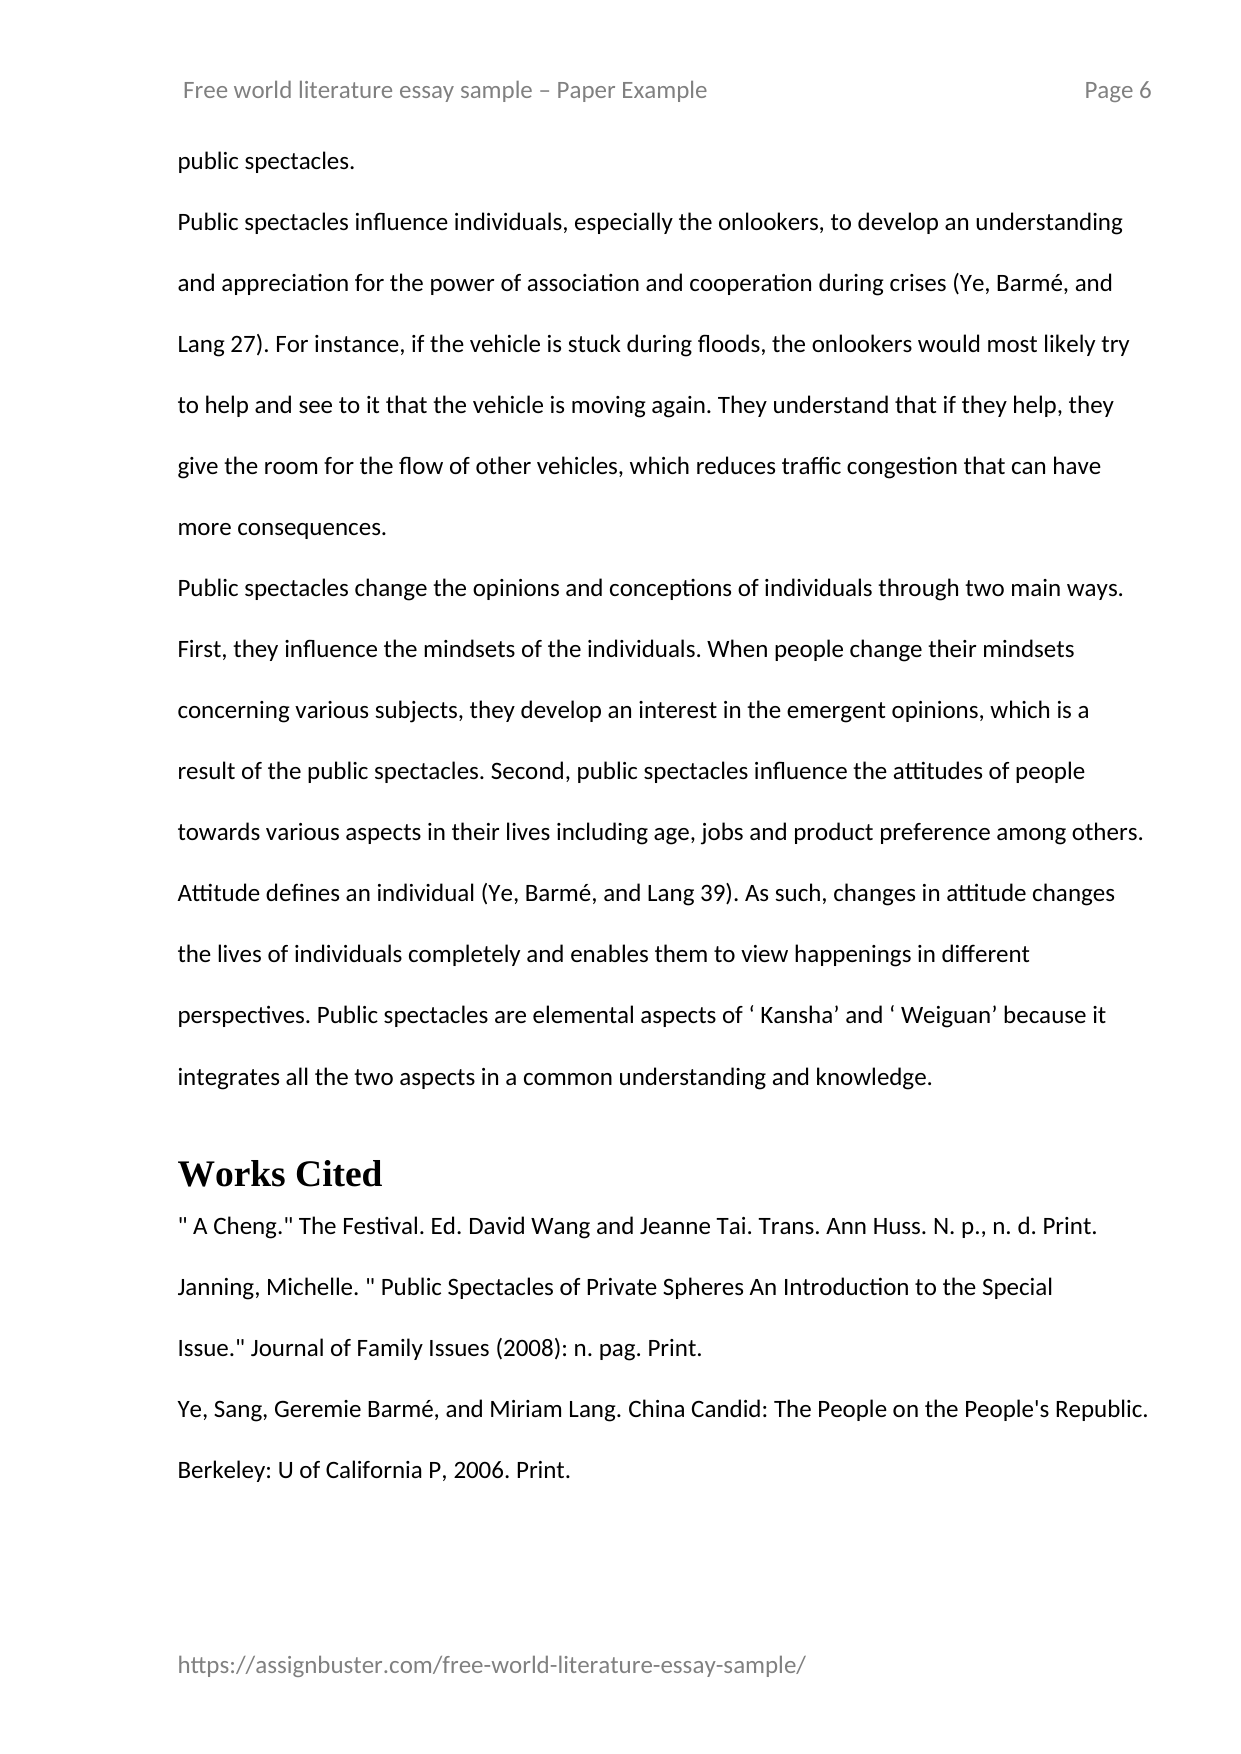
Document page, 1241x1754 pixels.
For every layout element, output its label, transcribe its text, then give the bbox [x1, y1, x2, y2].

text " A Cheng." The Festival. Ed. David Wang and Jeanne Tai. Trans. Ann Huss. N. p., n. d. Print. Janning, Michelle. " Public Spectacles of Private Spheres An Introduction to the Special Issue." Journal of Family Issues (2008): n. pag. Print. Ye, Sang, Geremie Barmé, and Miriam Lang. China Candid: The People on the People's Republic. Berkeley: U of California P, 2006. Print. [177, 1210, 1152, 1485]
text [177, 145, 1152, 1091]
subtitle Works Cited [177, 1151, 1152, 1194]
